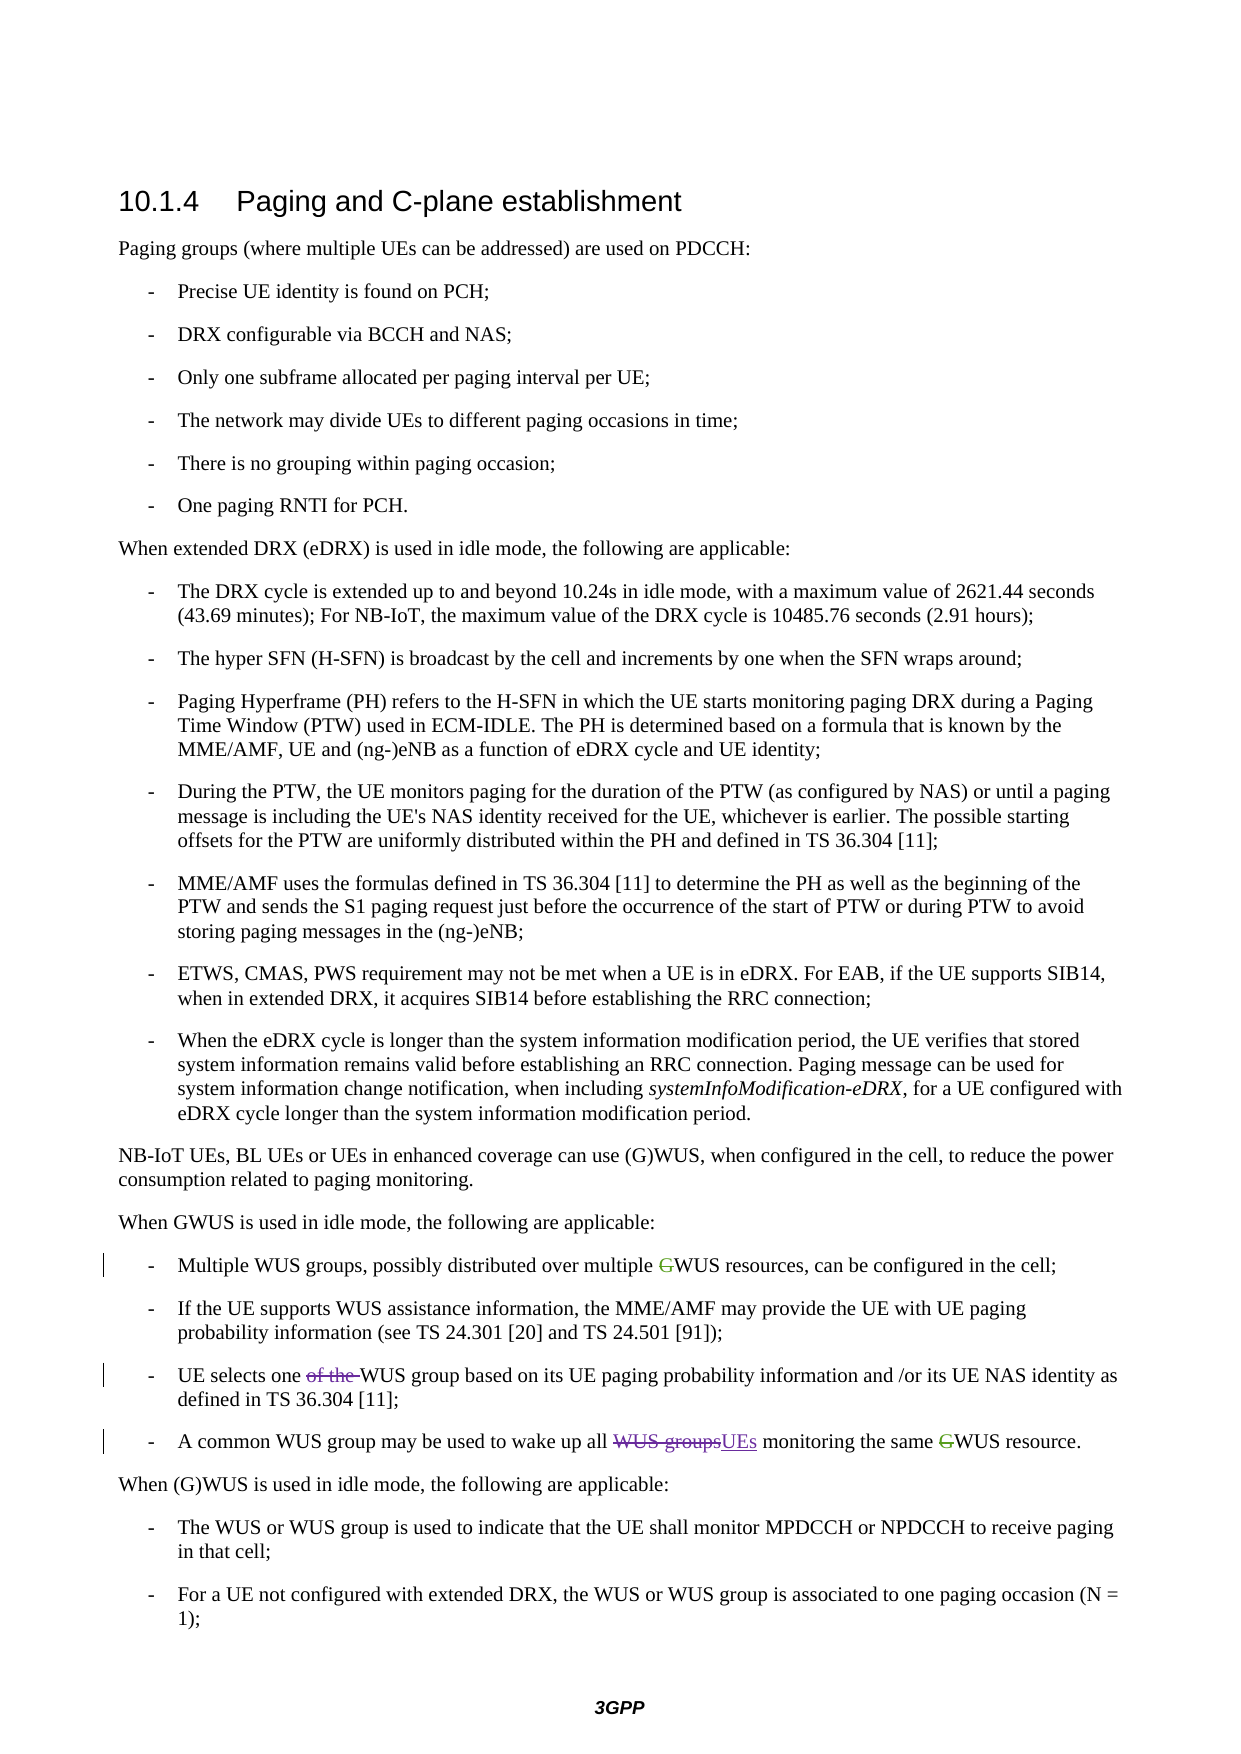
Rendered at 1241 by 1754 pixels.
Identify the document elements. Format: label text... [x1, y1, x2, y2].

text NB-IoT UEs, BL UEs or UEs in enhanced coverage can use (G)WUS, when configured in the cell, to reduce the power consumption related to paging monitoring. [118, 1143, 1122, 1191]
text - When the eDRX cycle is longer than the system information modification period, the UE verifies that stored system information remains valid before establishing an RRC connection. Paging message can be used for system information change notification, when including systemInfoModification-eDRX, for a UE configured with eDRX cycle longer than the system information modification period. [148, 1028, 1122, 1124]
text - MME/AMF uses the formulas defined in TS 36.304 [11] to determine the PH as well as the beginning of the PTW and sends the S1 paging request just before the occurrence of the start of PTW or during PTW to avoid storing paging messages in the (ng-)eNB; [148, 870, 1122, 943]
text - During the PTW, the UE monitors paging for the duration of the PTW (as configured by NAS) or until a paging message is including the UE's NAS identity received for the UE, whichever is earlier. The possible starting offsets for the PTW are uniformly distributed within the PH and defined in TS 36.304 [11]; [148, 779, 1122, 852]
text - Only one subframe allocated per paging interval per UE; [148, 365, 1122, 389]
text - DRX configurable via BCCH and NAS; [148, 322, 1122, 346]
text - Paging Hyperframe (PH) refers to the H-SFN in which the UE starts monitoring paging DRX during a Paging Time Window (PTW) used in ECM-IDLE. The PH is determined based on a formula that is known by the MME/AMF, UE and (ng-)eNB as a function of eDRX cycle and UE identity; [148, 688, 1122, 761]
text - If the UE supports WUS assistance information, the MME/AMF may provide the UE with UE paging probability information (see TS 24.301 [20] and TS 24.501 [91]); [148, 1296, 1122, 1344]
text - Multiple WUS groups, possibly distributed over multiple WUS resources, can be configured in the cell; [148, 1253, 1122, 1277]
text - UE selects one WUS group based on its UE paging probability information and /or its UE NAS identity as defined in TS 36.304 [11]; [148, 1363, 1122, 1411]
text - One paging RNTI for PCH. [148, 493, 1122, 517]
text - The network may divide UEs to different paging occasions in time; [148, 408, 1122, 432]
text When GWUS is used in idle mode, the following are applicable: [118, 1210, 1122, 1234]
subtitle 10.1.4 Paging and C-plane establishment [118, 184, 1122, 218]
text - The WUS or WUS group is used to indicate that the UE shall monitor MPDCCH or NPDCCH to receive paging in that cell; [148, 1515, 1122, 1563]
text - ETWS, CMAS, PWS requirement may not be met when a UE is in eDRX. For EAB, if the UE supports SIB14, when in extended DRX, it acquires SIB14 before establishing the RRC connection; [148, 961, 1122, 1009]
text - There is no grouping within paging occasion; [148, 450, 1122, 474]
text - Precise UE identity is found on PCH; [148, 279, 1122, 303]
text When extended DRX (eDRX) is used in idle mode, the following are applicable: [118, 536, 1122, 560]
text Paging groups (where multiple UEs can be addressed) are used on PDCCH: [118, 236, 1122, 260]
text When (G)WUS is used in idle mode, the following are applicable: [118, 1472, 1122, 1496]
text - A common WUS group may be used to wake up all monitoring the same WUS resource. [148, 1429, 1122, 1453]
text - The hyper SFN (H-SFN) is broadcast by the cell and increments by one when the SFN wraps around; [148, 646, 1122, 670]
text - The DRX cycle is extended up to and beyond 10.24s in idle mode, with a maximum value of 2621.44 seconds (43.69 minutes); For NB-IoT, the maximum value of the DRX cycle is 10485.76 seconds (2.91 hours); [148, 579, 1122, 627]
text - For a UE not configured with extended DRX, the WUS or WUS group is associated to one paging occasion (N = 1); [148, 1582, 1122, 1630]
